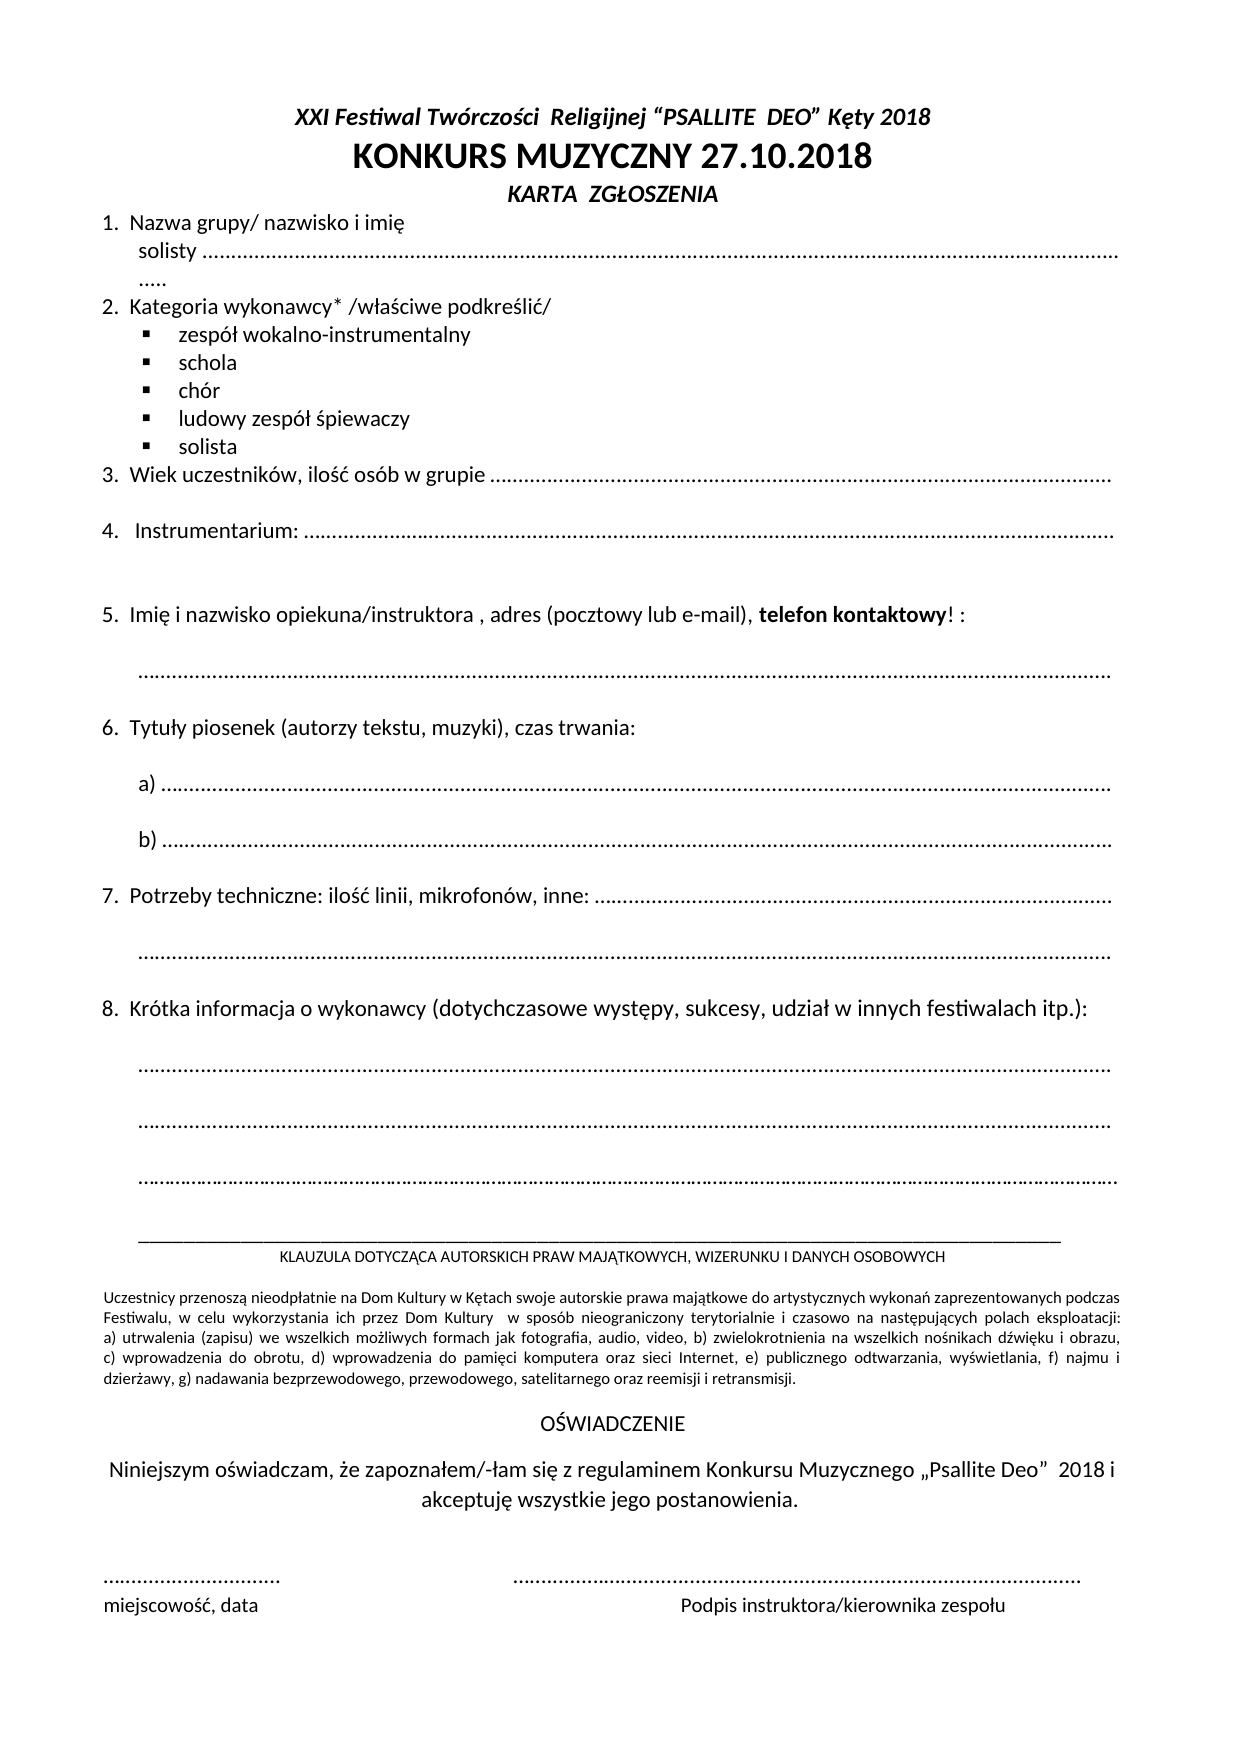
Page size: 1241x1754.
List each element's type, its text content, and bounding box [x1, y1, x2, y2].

list Nazwa grupy/ nazwisko i imię solisty .................................................................................................................................................................... [102, 208, 1122, 292]
list Potrzeby techniczne: ilość linii, mikrofonów, inne: …....................................................................................... …...................................................................................................................................................................... [102, 881, 1122, 993]
list schola [141, 348, 1122, 376]
list chór [141, 376, 1122, 404]
list zespół wokalno-instrumentalny [141, 320, 1122, 348]
list ludowy zespół śpiewaczy [141, 404, 1122, 432]
text Niniejszym oświadczam, że zapoznałem/-łam się z regulaminem Konkursu Muzycznego „Psallite Deo” 2018 i akceptuję wszystkie jego postanowienia. [103, 1455, 1122, 1542]
list Instrumentarium: …...............…........................................................................................................................ [102, 516, 1122, 601]
text …………………………………………………………………………………………………………………………………………………………………… _________________________________________________________________________________ [138, 1162, 1122, 1246]
list Wiek uczestników, ilość osób w grupie …......................................................................................................... [102, 460, 1122, 516]
text …............................ ….............…................................................................................ miejscowość, data Podpis instruktora/kierownika zespołu [103, 1561, 1122, 1648]
list solista [141, 432, 1122, 460]
title XXI Festiwal Twórczości Religijnej “PSALLITE DEO” Kęty 2018 [103, 101, 1122, 132]
subtitle KONKURS MUZYCZNY 27.10.2018 [103, 132, 1122, 178]
text Uczestnicy przenoszą nieodpłatnie na Dom Kultury w Kętach swoje autorskie prawa majątkowe do artystycznych wykonań zaprezentowanych podczas Festiwalu, w celu wykorzystania ich przez Dom Kultury w sposób nieograniczony terytorialnie i czasowo na następujących polach eksploatacji: a) utrwalenia (zapisu) we wszelkich możliwych formach jak fotografia, audio, video, b) zwielokrotnienia na wszelkich nośnikach dźwięku i obrazu, c) wprowadzenia do obrotu, d) wprowadzenia do pamięci komputera oraz sieci Internet, e) publicznego odtwarzania, wyświetlania, f) najmu i dzierżawy, g) nadawania bezprzewodowego, przewodowego, satelitarnego oraz reemisji i retransmisji. [103, 1287, 1122, 1388]
list Krótka informacja o wykonawcy (dotychczasowe występy, sukcesy, udział w innych festiwalach itp.): …...................................................................................................................................................................... …...................................................................................................................................................................... [102, 993, 1122, 1134]
list Imię i nazwisko opiekuna/instruktora , adres (pocztowy lub e-mail), telefon kontaktowy! : …...................................................................................................................................................................... [102, 601, 1122, 713]
list Tytuły piosenek (autorzy tekstu, muzyki), czas trwania: a) ….................................................................................................................................................................. b) ….................................................................................................................................................................. [102, 713, 1122, 881]
text KLAUZULA DOTYCZĄCA AUTORSKICH PRAW MAJĄTKOWYCH, WIZERUNKU I DANYCH OSOBOWYCH [103, 1246, 1122, 1267]
list Kategoria wykonawcy* /właściwe podkreślić/ [102, 292, 1122, 320]
text OŚWIADCZENIE [103, 1409, 1122, 1437]
subtitle KARTA ZGŁOSZENIA [103, 178, 1122, 208]
